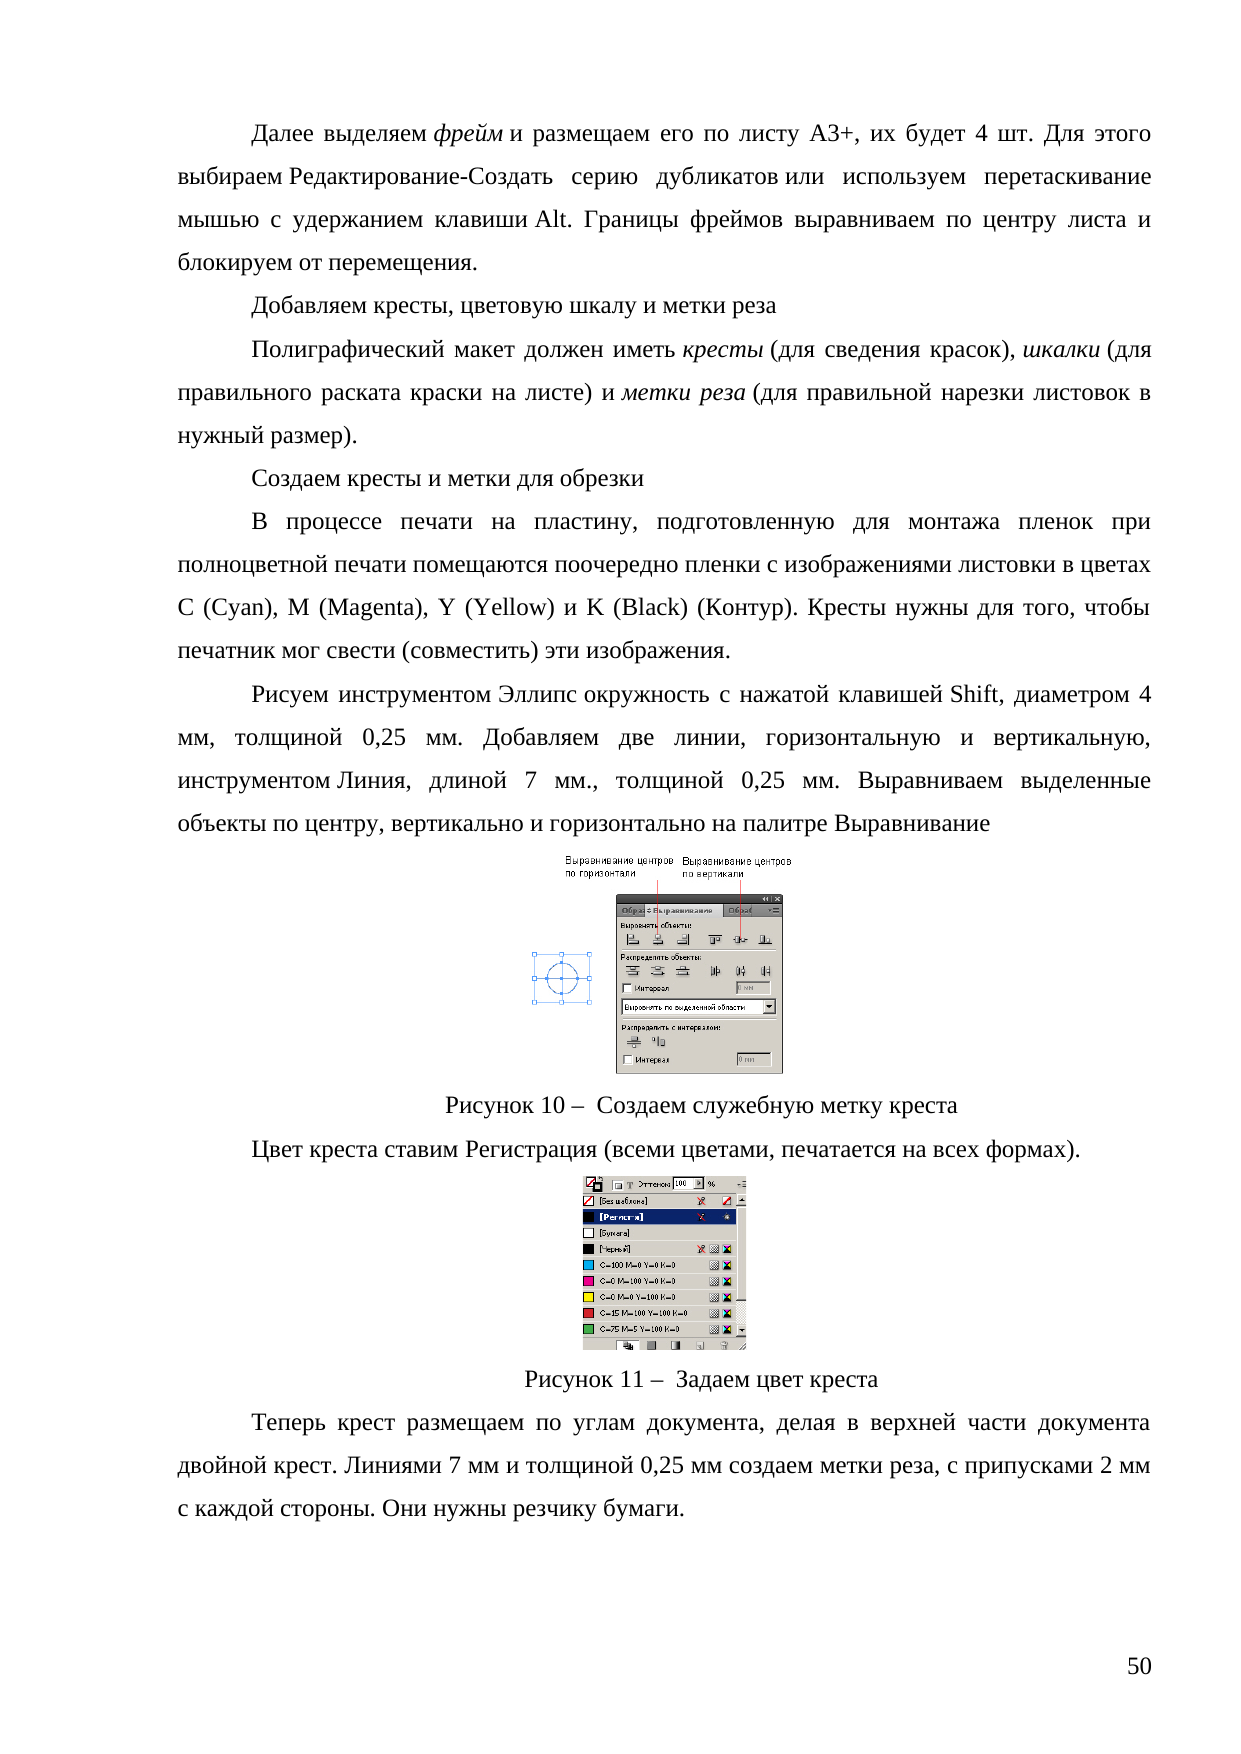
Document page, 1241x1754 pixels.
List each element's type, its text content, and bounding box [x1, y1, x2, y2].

picture [523, 851, 806, 1077]
text Теперь крест размещаем по углам документа, делая в верхней части документа двойной крест. Линиями 7 мм и толщиной 0,25 мм создаем метки реза, с припусками 2 мм с каждой стороны. Они нужны резчику бумаги. [177, 1407, 1152, 1522]
text Создаем кресты и метки для обрезки [177, 463, 1152, 492]
text Рисунок 10 – Создаем служебную метку креста [177, 1091, 1152, 1119]
text Рисунок 11 – Задаем цвет креста [177, 1364, 1152, 1393]
text В процессе печати на пластину, подготовленную для монтажа пленок при полноцветной печати помещаются поочередно пленки с изображениями листовки в цветах С (Cyan), M (Magenta), Y (Yellow) и K (Black) (Контур). Кресты нужны для того, чтобы печатник мог свести (совместить) эти изображения. [177, 506, 1152, 664]
text Добавляем кресты, цветовую шкалу и метки реза [177, 291, 1152, 319]
text Полиграфический макет должен иметь кресты (для сведения красок), шкалки (для правильного раската краски на листе) и метки реза (для правильной нарезки листовок в нужный размер). [177, 334, 1152, 449]
text Рисуем инструментом Эллипс окружность с нажатой клавишей Shift, диаметром 4 мм, толщиной 0,25 мм. Добавляем две линии, горизонтальную и вертикальную, инструментом Линия, длиной 7 мм., толщиной 0,25 мм. Выравниваем выделенные объекты по центру, вертикально и горизонтально на палитре Выравнивание [177, 679, 1152, 837]
text Цвет креста ставим Регистрация (всеми цветами, печатается на всех формах). [177, 1134, 1152, 1162]
picture [582, 1176, 747, 1350]
text Далее выделяем фрейм и размещаем его по листу А3+, их будет 4 шт. Для этого выбираем Редактирование-Создать серию дубликатов или используем перетаскивание мышью с удержанием клавиши Alt. Границы фреймов выравниваем по центру листа и блокируем от перемещения. [177, 118, 1152, 276]
